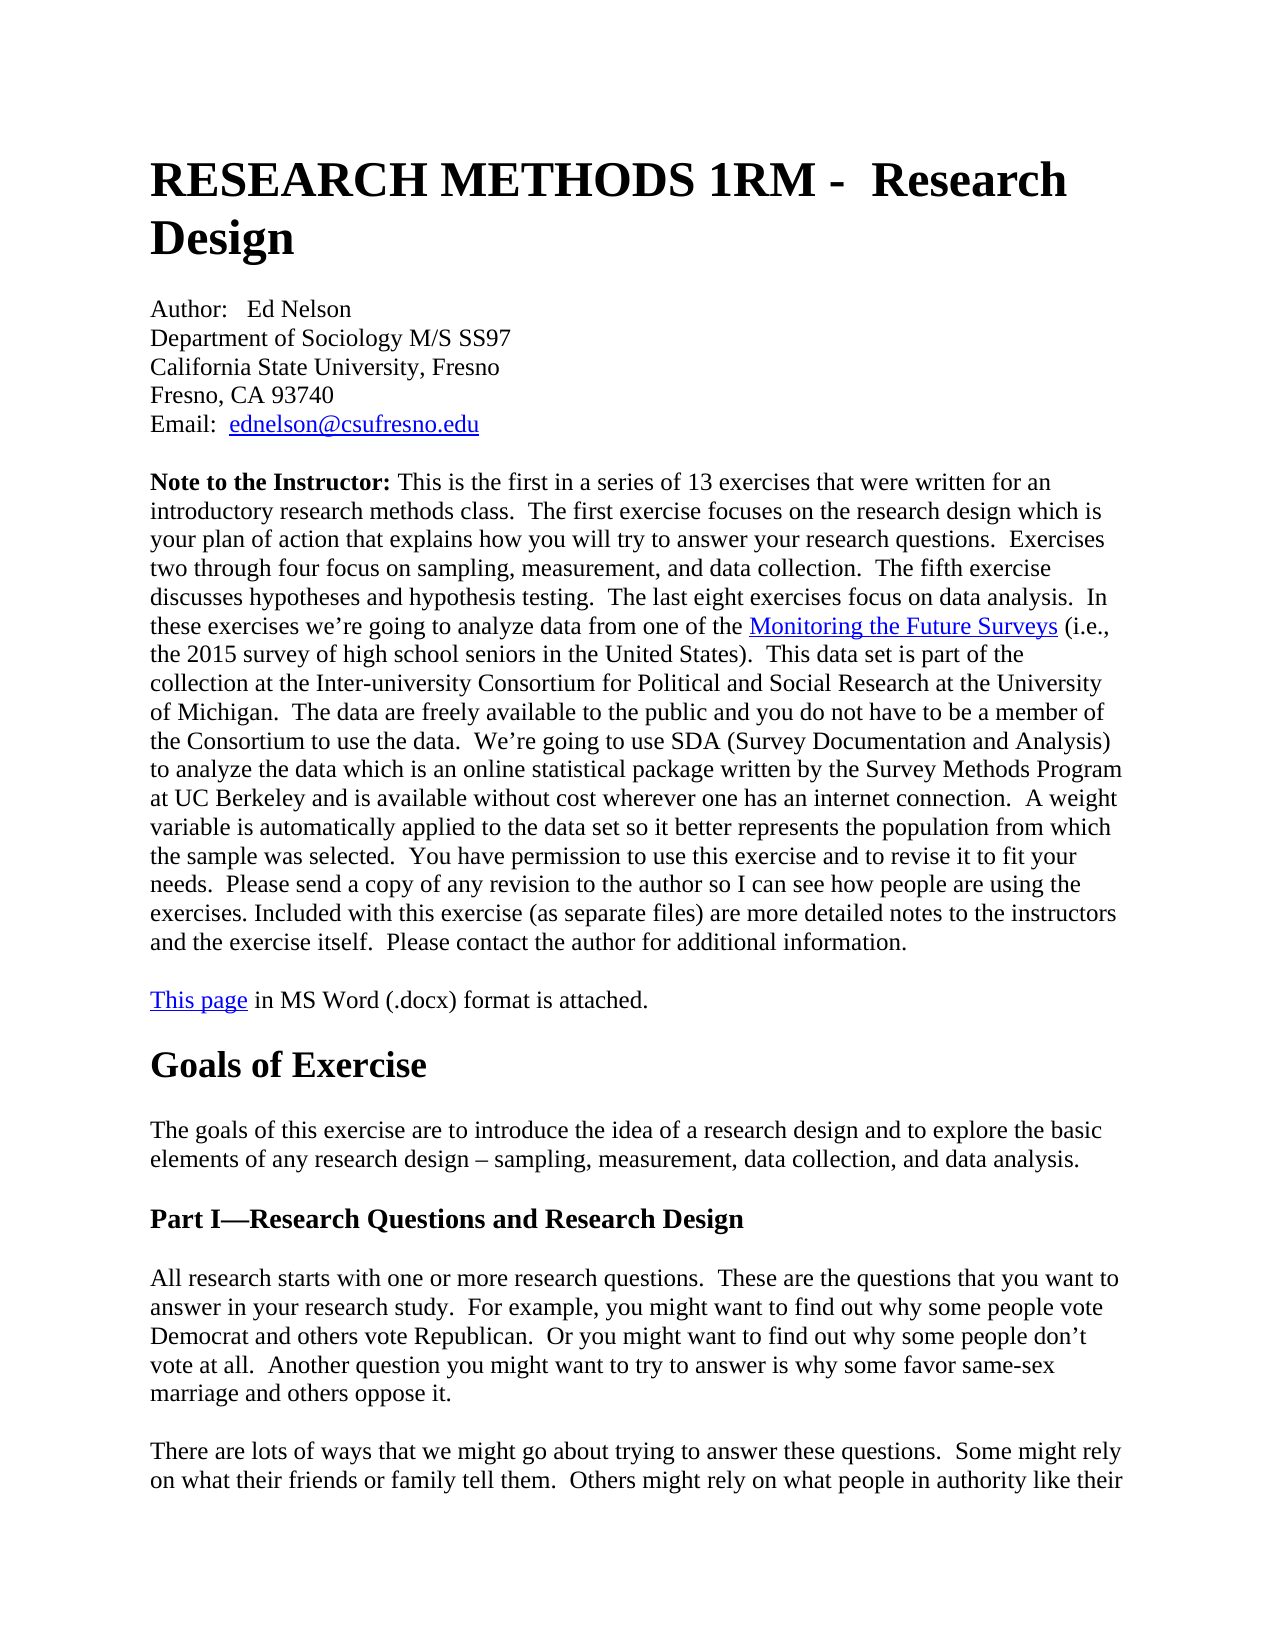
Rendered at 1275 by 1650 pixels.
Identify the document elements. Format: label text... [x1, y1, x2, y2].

subtitle RESEARCH METHODS 1RM - Research Design [150, 150, 1125, 265]
text The goals of this exercise are to introduce the idea of a research design and to explore the basic elements of any research design – sampling, measurement, data collection, and data analysis. [150, 1115, 1125, 1173]
text This page in MS Word (.docx) format is attached. [150, 985, 1125, 1014]
text Author: Ed Nelson Department of Sociology M/S SS97 California State University, Fresno Fresno, CA 93740 Email: ednelson@csufresno.edu [150, 294, 1125, 438]
text Note to the Instructor: This is the first in a series of 13 exercises that were written for an introductory research methods class. The first exercise focuses on the research design which is your plan of action that explains how you will try to answer your research questions. Exercises two through four focus on sampling, measurement, and data collection. The fifth exercise discusses hypotheses and hypothesis testing. The last eight exercises focus on data analysis. In these exercises we’re going to analyze data from one of the Monitoring the Future Surveys (i.e., the 2015 survey of high school seniors in the United States). This data set is part of the collection at the Inter-university Consortium for Political and Social Research at the University of Michigan. The data are freely available to the public and you do not have to be a member of the Consortium to use the data. We’re going to use SDA (Survey Documentation and Analysis) to analyze the data which is an online statistical package written by the Survey Methods Program at UC Berkeley and is available without cost wherever one has an internet connection. A weight variable is automatically applied to the data set so it better represents the population from which the sample was selected. You have permission to use this exercise and to revise it to fit your needs. Please send a copy of any revision to the author so I can see how people are using the exercises. Included with this exercise (as separate files) are more detailed notes to the instructors and the exercise itself. Please contact the author for additional information. [150, 467, 1125, 956]
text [150, 1436, 1125, 1494]
text All research starts with one or more research questions. These are the questions that you want to answer in your research study. For example, you might want to find out why some people vote Democrat and others vote Republican. Or you might want to find out why some people don’t vote at all. Another question you might want to try to answer is why some favor same-sex marriage and others oppose it. [150, 1263, 1125, 1407]
subtitle Goals of Exercise [150, 1043, 1125, 1086]
subtitle Part I—Research Questions and Research Design [150, 1202, 1125, 1234]
